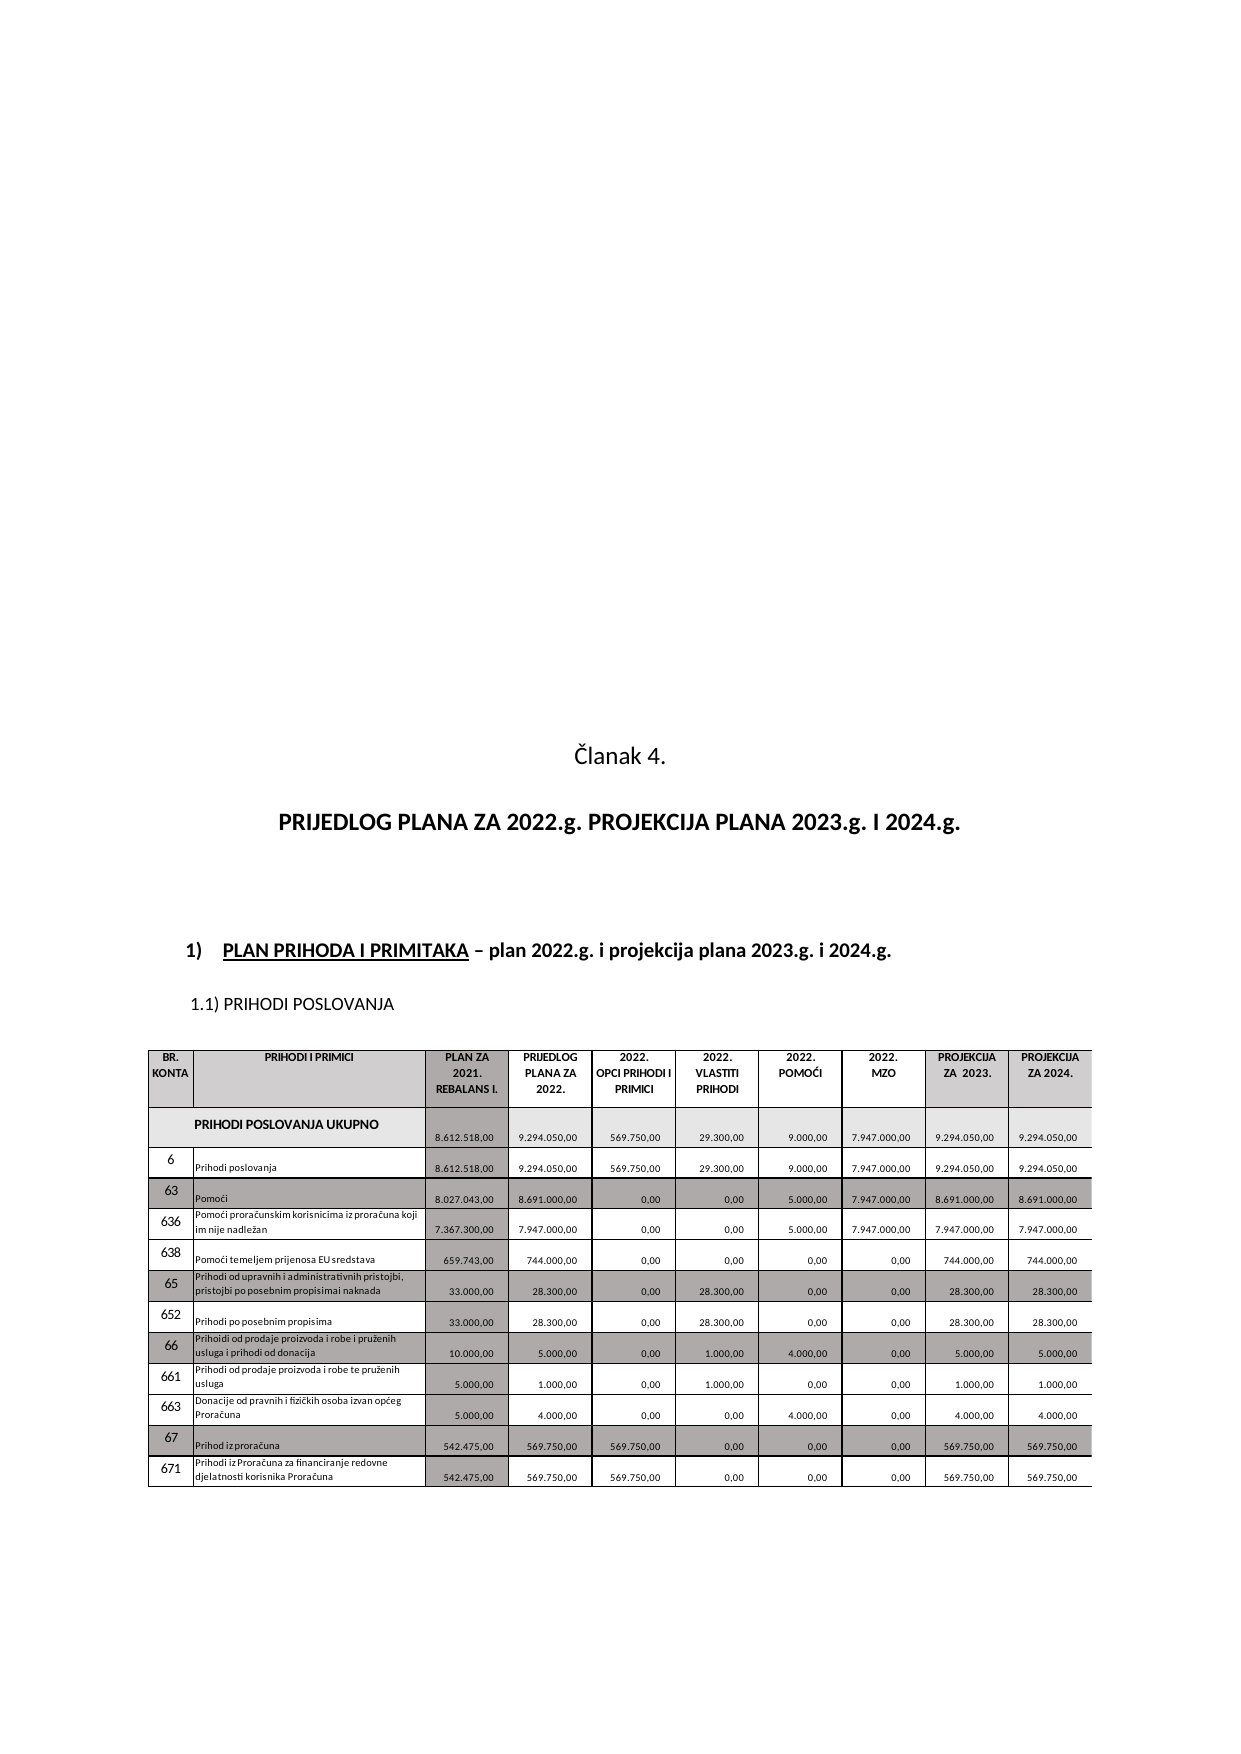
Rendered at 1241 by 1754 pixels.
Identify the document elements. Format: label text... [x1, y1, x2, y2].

list PLAN PRIHODA I PRIMITAKA – plan 2022.g. i projekcija plana 2023.g. i 2024.g. [185, 938, 1093, 963]
text Članak 4. [148, 740, 1093, 771]
text 1.1) PRIHODI POSLOVANJA [148, 992, 1093, 1015]
text PRIJEDLOG PLANA ZA 2022.g. PROJEKCIJA PLANA 2023.g. I 2024.g. [148, 806, 1093, 836]
